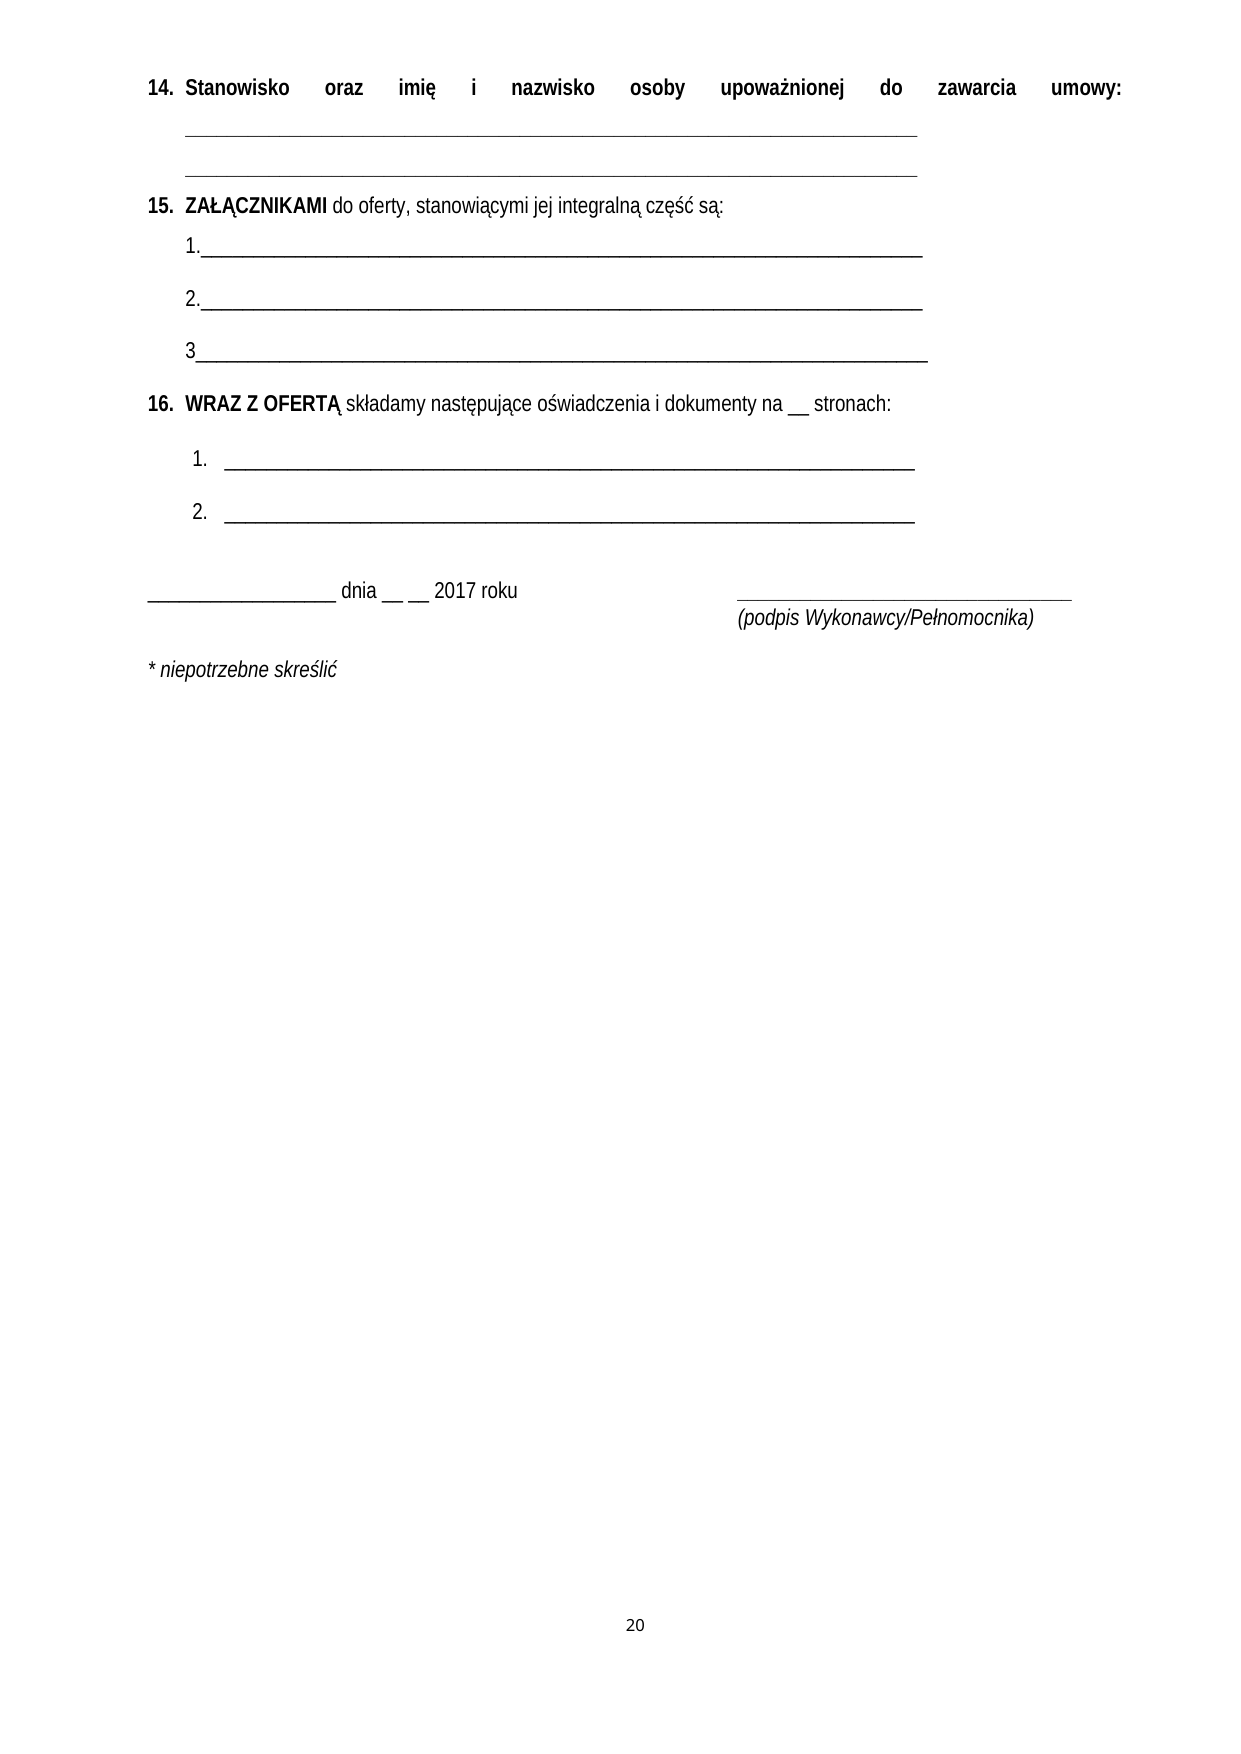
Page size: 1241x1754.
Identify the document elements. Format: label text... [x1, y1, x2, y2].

text 14. Stanowisko oraz imię i nazwisko osoby upoważnionej do zawarcia umowy: ______________________________________________________________________ [148, 74, 1122, 140]
text (podpis Wykonawcy/Pełnomocnika) [325, 603, 1122, 630]
list __________________________________________________________________ [192, 498, 1122, 524]
text 3______________________________________________________________________ [185, 337, 1122, 363]
text 16. WRAZ Z OFERTĄ składamy następujące oświadczenia i dokumenty na __ stronach: [148, 390, 1122, 416]
list __________________________________________________________________ [192, 445, 1122, 472]
text 2._____________________________________________________________________ [185, 284, 1122, 311]
text ______________________________________________________________________ [185, 153, 1122, 179]
text __________________ dnia __ __ 2017 roku ________________________________ [148, 577, 1122, 603]
text 15. ZAŁĄCZNIKAMI do oferty, stanowiącymi jej integralną część są: [148, 192, 1122, 219]
text * niepotrzebne skreślić [148, 656, 1122, 683]
text 1._____________________________________________________________________ [185, 232, 1122, 258]
